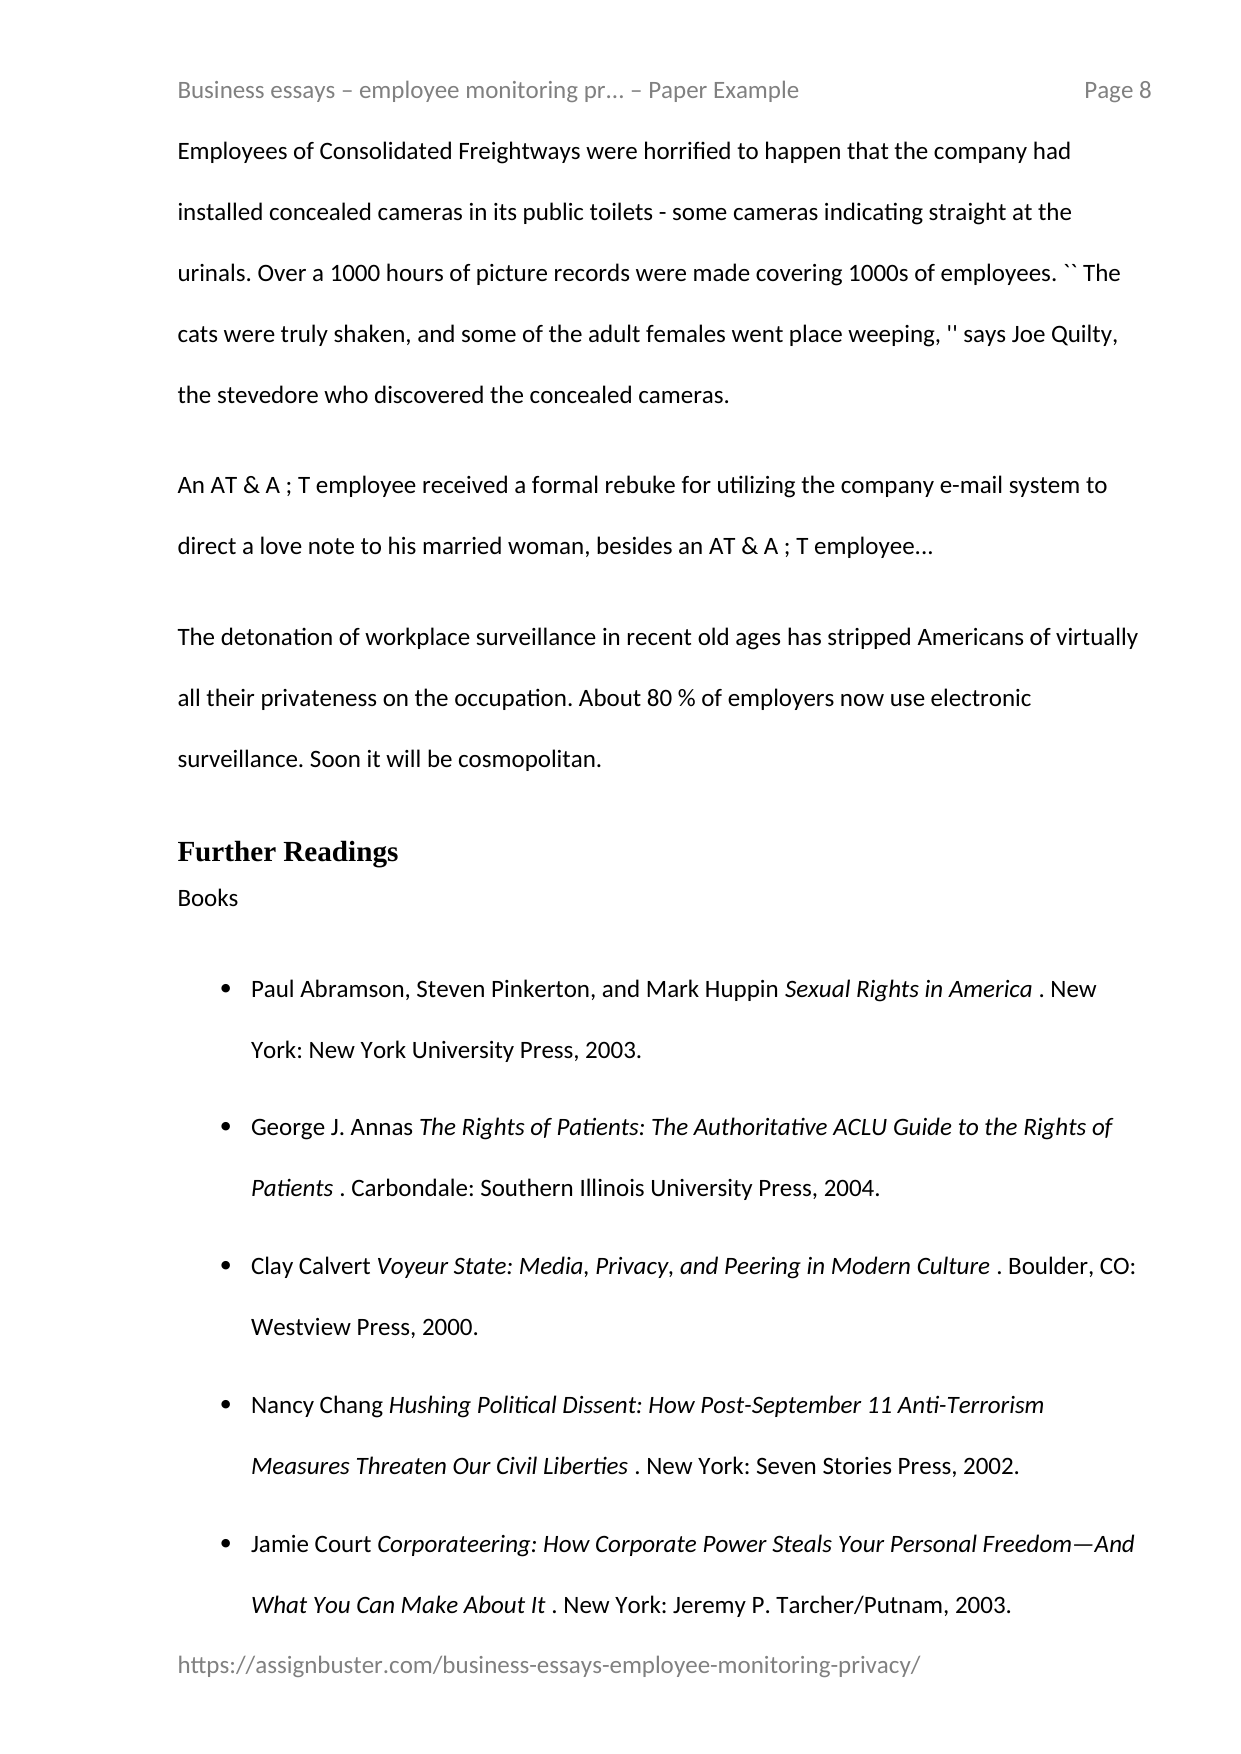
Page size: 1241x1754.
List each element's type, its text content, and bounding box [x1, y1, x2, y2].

list Paul Abramson, Steven Pinkerton, and Mark Huppin Sexual Rights in America . New York: New York University Press, 2003. [221, 973, 1152, 1064]
text The detonation of workplace surveillance in recent old ages has stripped Americans of virtually all their privateness on the occupation. About 80 % of employers now use electronic surveillance. Soon it will be cosmopolitan. [177, 621, 1152, 774]
subtitle Further Readings [177, 834, 1152, 867]
list Clay Calvert Voyeur State: Media, Privacy, and Peering in Modern Culture . Boulder, CO: Westview Press, 2000. [221, 1250, 1152, 1342]
text An AT & A ; T employee received a formal rebuke for utilizing the company e-mail system to direct a love note to his married woman, besides an AT & A ; T employee... [177, 469, 1152, 561]
list Jamie Court Corporateering: How Corporate Power Steals Your Personal Freedom—And What You Can Make About It . New York: Jeremy P. Tarcher/Putnam, 2003. [221, 1528, 1152, 1619]
text Books [177, 882, 1152, 913]
list George J. Annas The Rights of Patients: The Authoritative ACLU Guide to the Rights of Patients . Carbondale: Southern Illinois University Press, 2004. [221, 1112, 1152, 1203]
list Nancy Chang Hushing Political Dissent: How Post-September 11 Anti-Terrorism Measures Threaten Our Civil Liberties . New York: Seven Stories Press, 2002. [221, 1389, 1152, 1481]
text Employees of Consolidated Freightways were horrified to happen that the company had installed concealed cameras in its public toilets - some cameras indicating straight at the urinals. Over a 1000 hours of picture records were made covering 1000s of employees. `` The cats were truly shaken, and some of the adult females went place weeping, '' says Joe Quilty, the stevedore who discovered the concealed cameras. [177, 135, 1152, 409]
